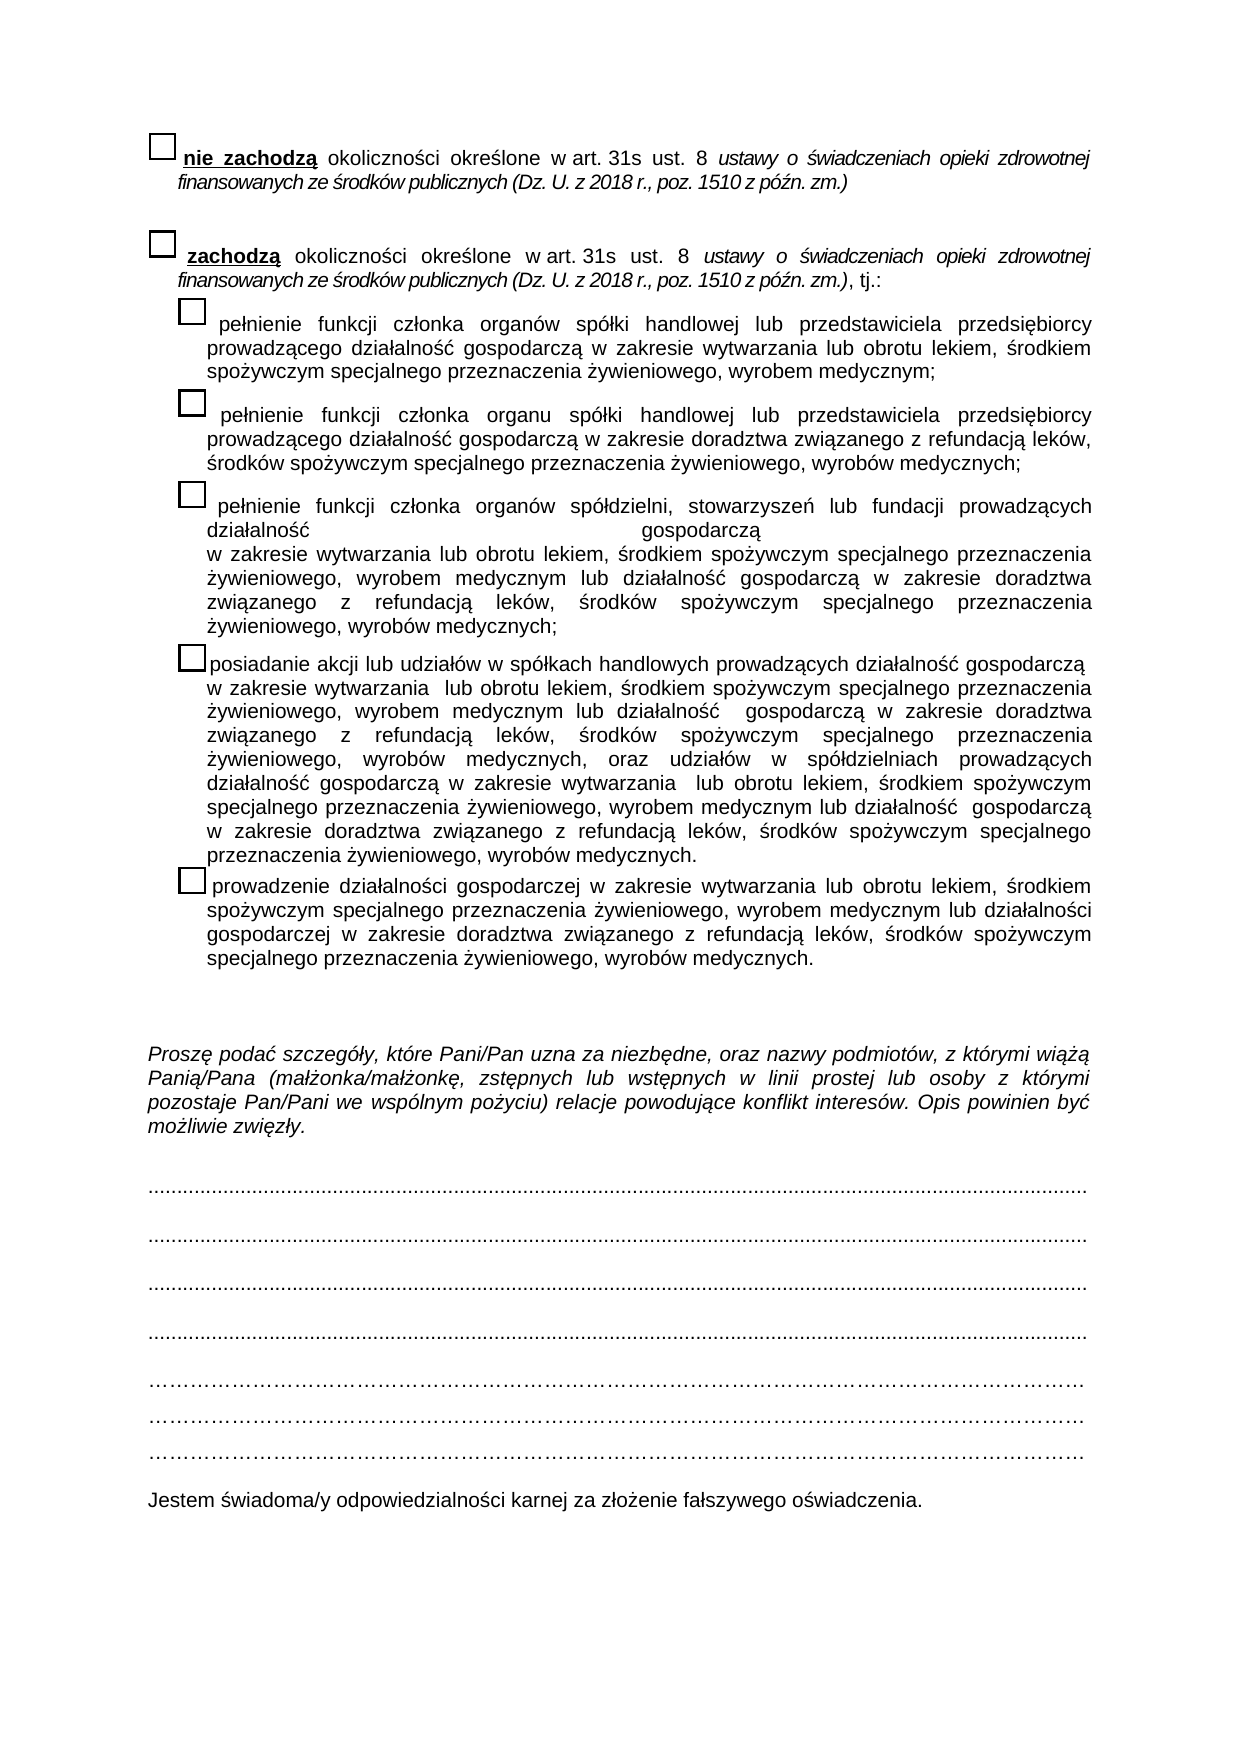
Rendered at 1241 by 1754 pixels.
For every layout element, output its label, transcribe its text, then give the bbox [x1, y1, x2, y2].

text nie zachodzą okoliczności określone w art. 31s ust. 8 ustawy o świadczeniach opieki zdrowotnej finansowanych ze środków publicznych (Dz. U. z 2018 r., poz. 1510 z późn. zm.) [148, 133, 1093, 194]
text ................................................................................................................................................................... [148, 1223, 1093, 1247]
text ................................................................................................................................................................... [148, 1271, 1093, 1295]
text ................................................................................................................................................................... [148, 1174, 1093, 1198]
text pełnienie funkcji członka organu spółki handlowej lub przedstawiciela przedsiębiorcy prowadzącego działalność gospodarczą w zakresie doradztwa związanego z refundacją leków, środków spożywczym specjalnego przeznaczenia żywieniowego, wyrobów medycznych; [177, 389, 1093, 475]
text ……………………………………………………………………………………………………………………………………………………………………………………………………………………………………………………………………………………………………………………………………………………………………… [148, 1368, 1093, 1464]
text Jestem świadoma/y odpowiedzialności karnej za złożenie fałszywego oświadczenia. [148, 1488, 1093, 1512]
text pełnienie funkcji członka organów spółdzielni, stowarzyszeń lub fundacji prowadzących działalność gospodarczą w zakresie wytwarzania lub obrotu lekiem, środkiem spożywczym specjalnego przeznaczenia żywieniowego, wyrobem medycznym lub działalność gospodarczą w zakresie doradztwa związanego z refundacją leków, środków spożywczym specjalnego przeznaczenia żywieniowego, wyrobów medycznych; [177, 481, 1093, 638]
text ................................................................................................................................................................... [148, 1319, 1093, 1343]
text zachodzą okoliczności określone w art. 31s ust. 8 ustawy o świadczeniach opieki zdrowotnej finansowanych ze środków publicznych (Dz. U. z 2018 r., poz. 1510 z późn. zm.), tj.: [148, 231, 1093, 292]
text Proszę podać szczegóły, które Pani/Pan uzna za niezbędne, oraz nazwy podmiotów, z którymi wiążą Panią/Pana (małżonka/małżonkę, zstępnych lub wstępnych w linii prostej lub osoby z którymi pozostaje Pan/Pani we wspólnym pożyciu) relacje powodujące konflikt interesów. Opis powinien być możliwie zwięzły. [148, 1042, 1093, 1138]
text posiadanie akcji lub udziałów w spółkach handlowych prowadzących działalność gospodarczą w zakresie wytwarzania lub obrotu lekiem, środkiem spożywczym specjalnego przeznaczenia żywieniowego, wyrobem medycznym lub działalność gospodarczą w zakresie doradztwa związanego z refundacją leków, środków spożywczym specjalnego przeznaczenia żywieniowego, wyrobów medycznych, oraz udziałów w spółdzielniach prowadzących działalność gospodarczą w zakresie wytwarzania lub obrotu lekiem, środkiem spożywczym specjalnego przeznaczenia żywieniowego, wyrobem medycznym lub działalność gospodarczą w zakresie doradztwa związanego z refundacją leków, środków spożywczym specjalnego przeznaczenia żywieniowego, wyrobów medycznych. [177, 644, 1093, 867]
text pełnienie funkcji członka organów spółki handlowej lub przedstawiciela przedsiębiorcy prowadzącego działalność gospodarczą w zakresie wytwarzania lub obrotu lekiem, środkiem spożywczym specjalnego przeznaczenia żywieniowego, wyrobem medycznym; [177, 298, 1093, 383]
text prowadzenie działalności gospodarczej w zakresie wytwarzania lub obrotu lekiem, środkiem spożywczym specjalnego przeznaczenia żywieniowego, wyrobem medycznym lub działalności gospodarczej w zakresie doradztwa związanego z refundacją leków, środków spożywczym specjalnego przeznaczenia żywieniowego, wyrobów medycznych. [177, 867, 1093, 970]
